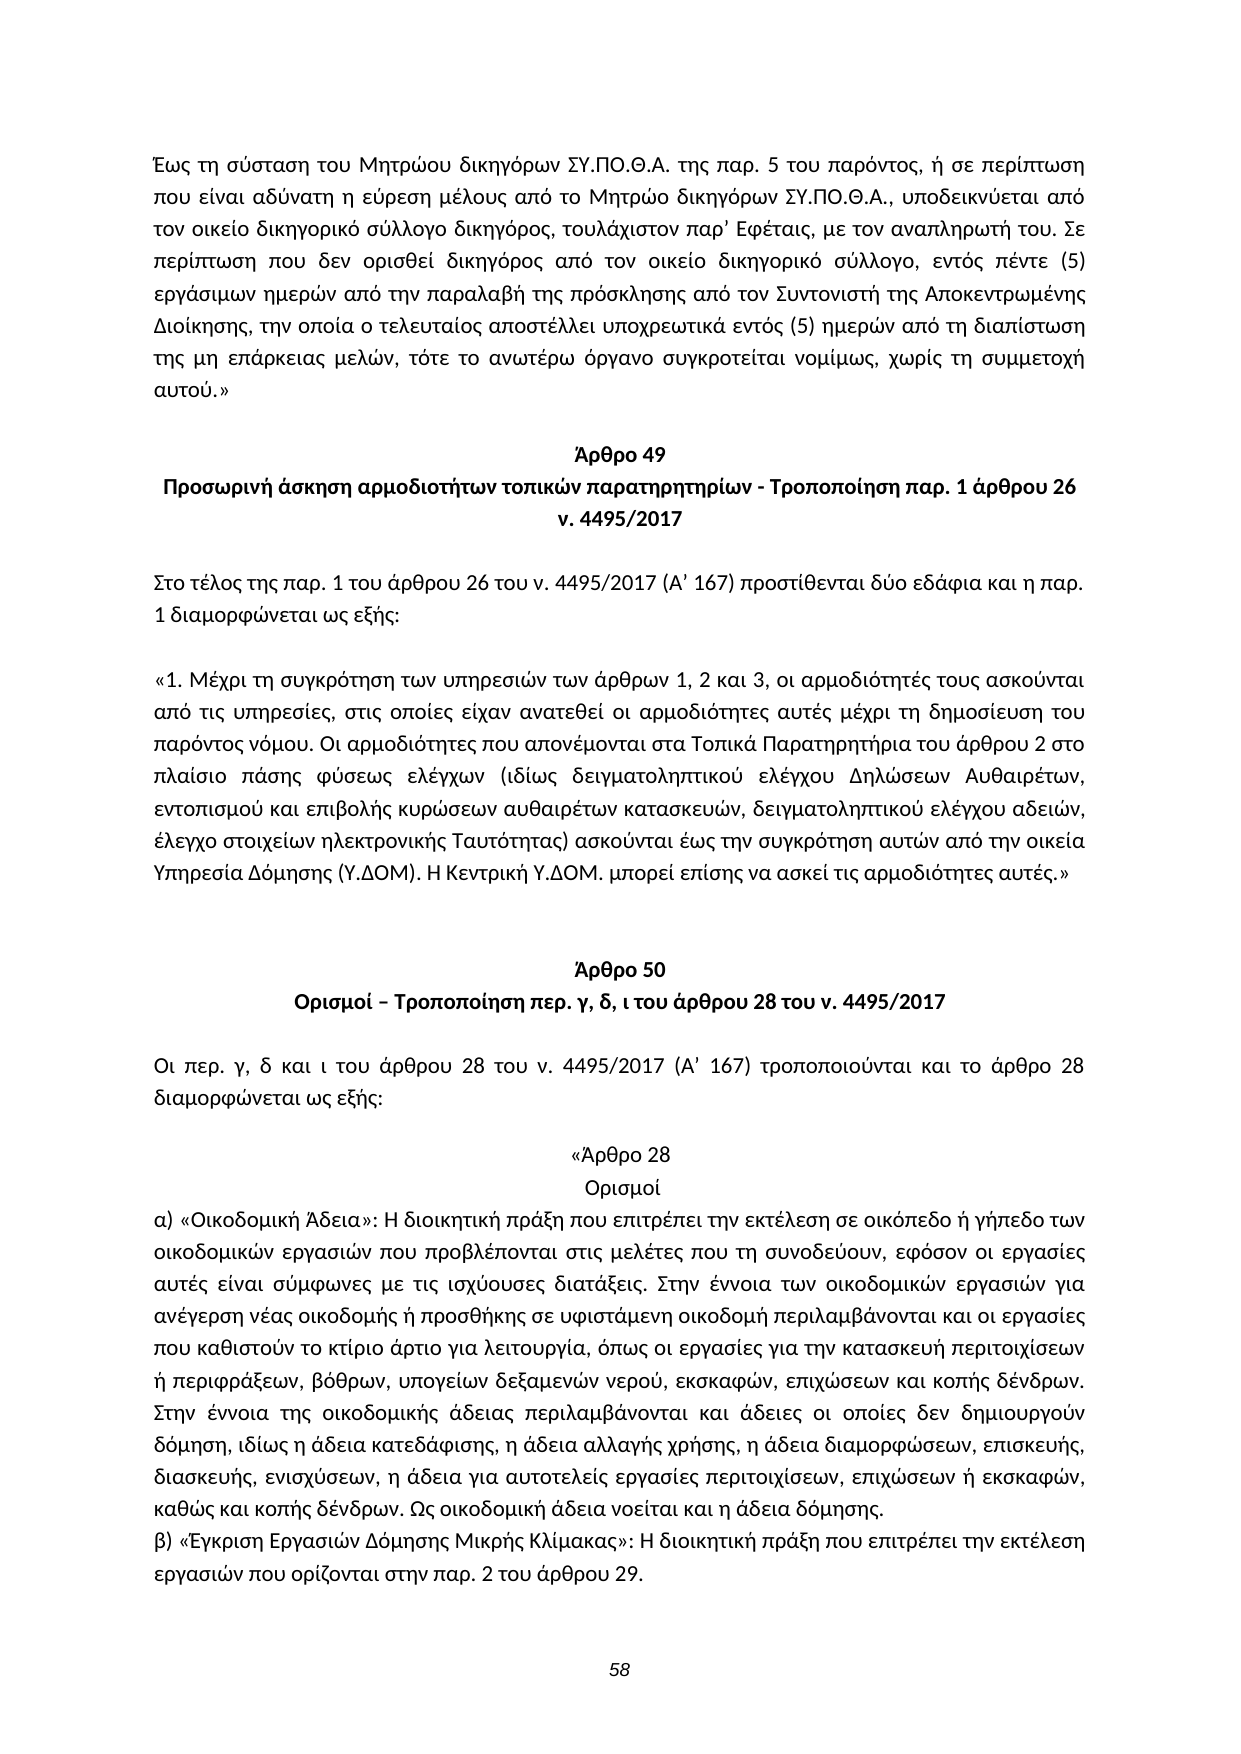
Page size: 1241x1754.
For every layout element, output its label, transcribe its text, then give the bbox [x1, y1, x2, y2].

text α) «Οικοδομική Άδεια»: Η διοικητική πράξη που επιτρέπει την εκτέλεση σε οικόπεδο ή γήπεδο των οικοδομικών εργασιών που προβλέπονται στις μελέτες που τη συνοδεύουν, εφόσον οι εργασίες αυτές είναι σύμφωνες με τις ισχύουσες διατάξεις. Στην έννοια των οικοδομικών εργασιών για ανέγερση νέας οικοδομής ή προσθήκης σε υφιστάμενη οικοδομή περιλαμβάνονται και οι εργασίες που καθιστούν το κτίριο άρτιο για λειτουργία, όπως οι εργασίες για την κατασκευή περιτοιχίσεων ή περιφράξεων, βόθρων, υπογείων δεξαμενών νερού, εκσκαφών, επιχώσεων και κοπής δένδρων. Στην έννοια της οικοδομικής άδειας περιλαμβάνονται και άδειες οι οποίες δεν δημιουργούν δόμηση, ιδίως η άδεια κατεδάφισης, η άδεια αλλαγής χρήσης, η άδεια διαμορφώσεων, επισκευής, διασκευής, ενισχύσεων, η άδεια για αυτοτελείς εργασίες περιτοιχίσεων, επιχώσεων ή εκσκαφών, καθώς και κοπής δένδρων. Ως οικοδομική άδεια νοείται και η άδεια δόμησης. [153, 1205, 1087, 1522]
text Άρθρο 49 [153, 440, 1087, 468]
text Ορισμοί [153, 1173, 1087, 1201]
text β) «Έγκριση Εργασιών Δόμησης Μικρής Κλίμακας»: Η διοικητική πράξη που επιτρέπει την εκτέλεση εργασιών που ορίζονται στην παρ. 2 του άρθρου 29. [153, 1527, 1087, 1587]
text «1. Μέχρι τη συγκρότηση των υπηρεσιών των άρθρων 1, 2 και 3, οι αρμοδιότητές τους ασκούνται από τις υπηρεσίες, στις οποίες είχαν ανατεθεί οι αρμοδιότητες αυτές μέχρι τη δημοσίευση του παρόντος νόμου. Οι αρμοδιότητες που απονέμονται στα Τοπικά Παρατηρητήρια του άρθρου 2 στο πλαίσιο πάσης φύσεως ελέγχων (ιδίως δειγματοληπτικού ελέγχου Δηλώσεων Αυθαιρέτων, εντοπισμού και επιβολής κυρώσεων αυθαιρέτων κατασκευών, δειγματοληπτικού ελέγχου αδειών, έλεγχο στοιχείων ηλεκτρονικής Ταυτότητας) ασκούνται έως την συγκρότηση αυτών από την οικεία Υπηρεσία Δόμησης (Υ.ΔΟΜ). Η Κεντρική Υ.ΔΟΜ. μπορεί επίσης να ασκεί τις αρμοδιότητες αυτές.» [153, 665, 1087, 886]
text Άρθρο 50 [153, 955, 1087, 983]
text Προσωρινή άσκηση αρμοδιοτήτων τοπικών παρατηρητηρίων - Τροποποίηση παρ. 1 άρθρου 26 ν. 4495/2017 [153, 472, 1087, 532]
text Έως τη σύσταση του Μητρώου δικηγόρων ΣΥ.ΠΟ.Θ.Α. της παρ. 5 του παρόντος, ή σε περίπτωση που είναι αδύνατη η εύρεση μέλους από το Μητρώο δικηγόρων ΣΥ.ΠΟ.Θ.Α., υποδεικνύεται από τον οικείο δικηγορικό σύλλογο δικηγόρος, τουλάχιστον παρ’ Εφέταις, με τον αναπληρωτή του. Σε περίπτωση που δεν ορισθεί δικηγόρος από τον οικείο δικηγορικό σύλλογο, εντός πέντε (5) εργάσιμων ημερών από την παραλαβή της πρόσκλησης από τον Συντονιστή της Αποκεντρωμένης Διοίκησης, την οποία ο τελευταίος αποστέλλει υποχρεωτικά εντός (5) ημερών από τη διαπίστωση της μη επάρκειας μελών, τότε το ανωτέρω όργανο συγκροτείται νομίμως, χωρίς τη συμμετοχή αυτού.» [153, 150, 1087, 403]
text Οι περ. γ, δ και ι του άρθρου 28 του ν. 4495/2017 (Α’ 167) τροποποιούνται και το άρθρο 28 διαμορφώνεται ως εξής: [153, 1051, 1087, 1111]
text «Άρθρο 28 [153, 1140, 1087, 1168]
text Στο τέλος της παρ. 1 του άρθρου 26 του ν. 4495/2017 (Α’ 167) προστίθενται δύο εδάφια και η παρ. 1 διαμορφώνεται ως εξής: [153, 568, 1087, 629]
text Ορισμοί – Τροποποίηση περ. γ, δ, ι του άρθρου 28 του ν. 4495/2017 [153, 987, 1087, 1015]
